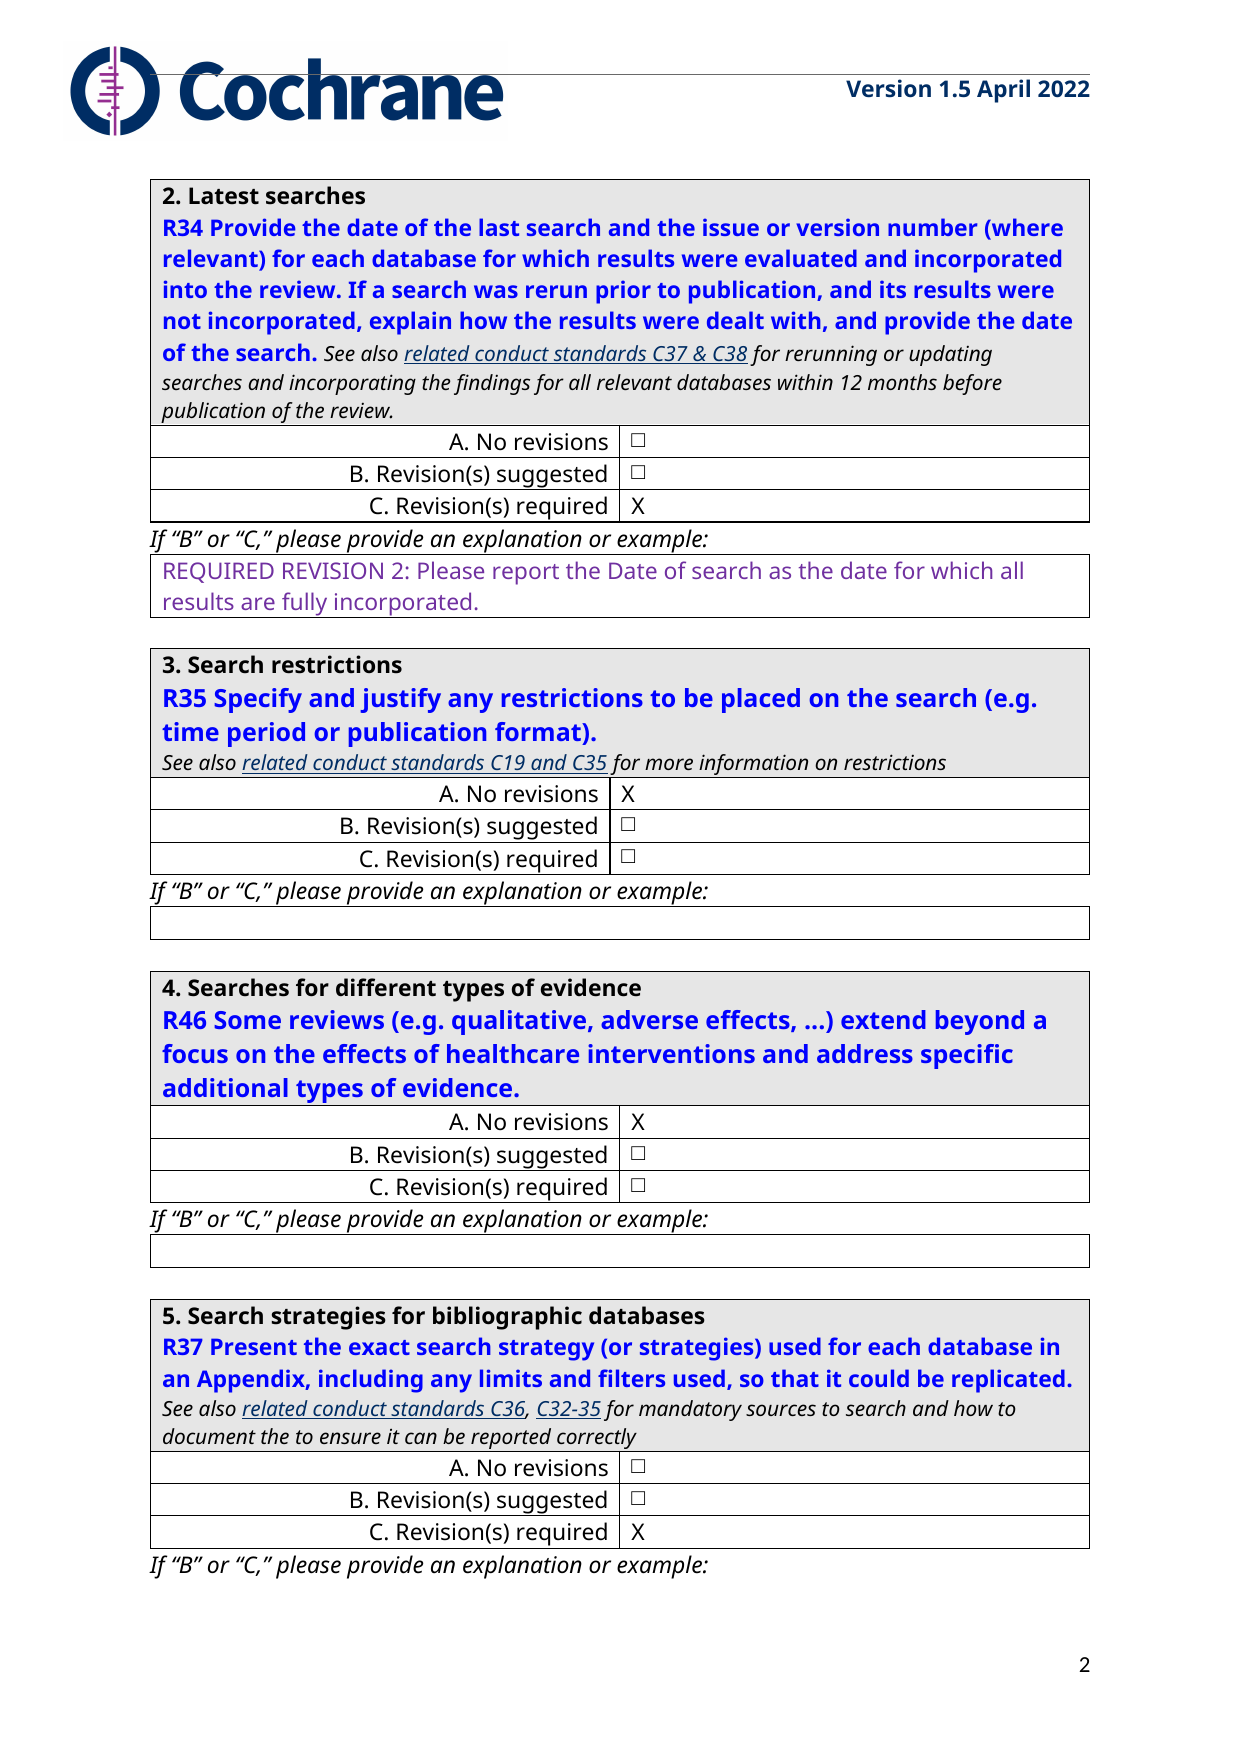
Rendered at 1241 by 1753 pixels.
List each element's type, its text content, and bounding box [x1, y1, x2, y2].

table_cell □ [611, 843, 1089, 874]
table_cell C. Revision(s) required [151, 1516, 619, 1547]
table_cell A. No revisions [151, 1452, 619, 1483]
table_cell A. No revisions [151, 778, 609, 809]
table_cell A. No revisions [151, 1106, 619, 1137]
text If “B” or “C,” please provide an explanation or example: [150, 523, 1090, 554]
table_cell X [620, 490, 1089, 521]
text If “B” or “C,” please provide an explanation or example: [150, 1549, 1090, 1580]
table_header [151, 1235, 1089, 1267]
table_header 4. Searches for different types of evidence R46 Some reviews (e.g. qualitative, adverse effects, ...) extend beyond a focus on the effects of healthcare interventions and address specific additional types of evidence. [151, 972, 1089, 1105]
table_cell A. No revisions [151, 426, 619, 457]
table_cell X [611, 778, 1089, 809]
table_cell B. Revision(s) suggested [151, 1139, 619, 1170]
table_cell X [620, 1106, 1089, 1137]
table_cell □ [620, 1452, 1089, 1483]
table_cell □ [620, 426, 1089, 457]
table_cell □ [620, 1484, 1089, 1515]
table_cell B. Revision(s) suggested [151, 458, 619, 489]
table_cell B. Revision(s) suggested [151, 1484, 619, 1515]
table_cell C. Revision(s) required [151, 1171, 619, 1202]
text If “B” or “C,” please provide an explanation or example: [150, 875, 1090, 906]
table_cell □ [620, 1139, 1089, 1170]
table_header 2. Latest searches R34 Provide the date of the last search and the issue or version number (where relevant) for each database for which results were evaluated and incorporated into the review. If a search was rerun prior to publication, and its results were not incorporated, explain how the results were dealt with, and provide the date of the search. See also related conduct standards C37 & C38 for rerunning or updating searches and incorporating the findings for all relevant databases within 12 months before publication of the review. [151, 180, 1089, 424]
table_header REQUIRED REVISION 2: Please report the Date of search as the date for which all results are fully incorporated. [151, 555, 1089, 617]
table_header [151, 907, 1089, 938]
table_cell X [620, 1516, 1089, 1547]
table_cell □ [620, 458, 1089, 489]
table_cell C. Revision(s) required [151, 843, 609, 874]
table_cell C. Revision(s) required [151, 490, 619, 521]
picture [62, 41, 508, 141]
table_cell □ [620, 1171, 1089, 1202]
table_cell □ [611, 810, 1089, 842]
table_header 5. Search strategies for bibliographic databases R37 Present the exact search strategy (or strategies) used for each database in an Appendix, including any limits and filters used, so that it could be replicated. See also related conduct standards C36, C32-35 for mandatory sources to search and how to document the to ensure it can be reported correctly [151, 1300, 1089, 1451]
table_cell B. Revision(s) suggested [151, 810, 609, 842]
text If “B” or “C,” please provide an explanation or example: [150, 1203, 1090, 1234]
table_header 3. Search restrictions R35 Specify and justify any restrictions to be placed on the search (e.g. time period or publication format). See also related conduct standards C19 and C35 for more information on restrictions [151, 649, 1089, 777]
